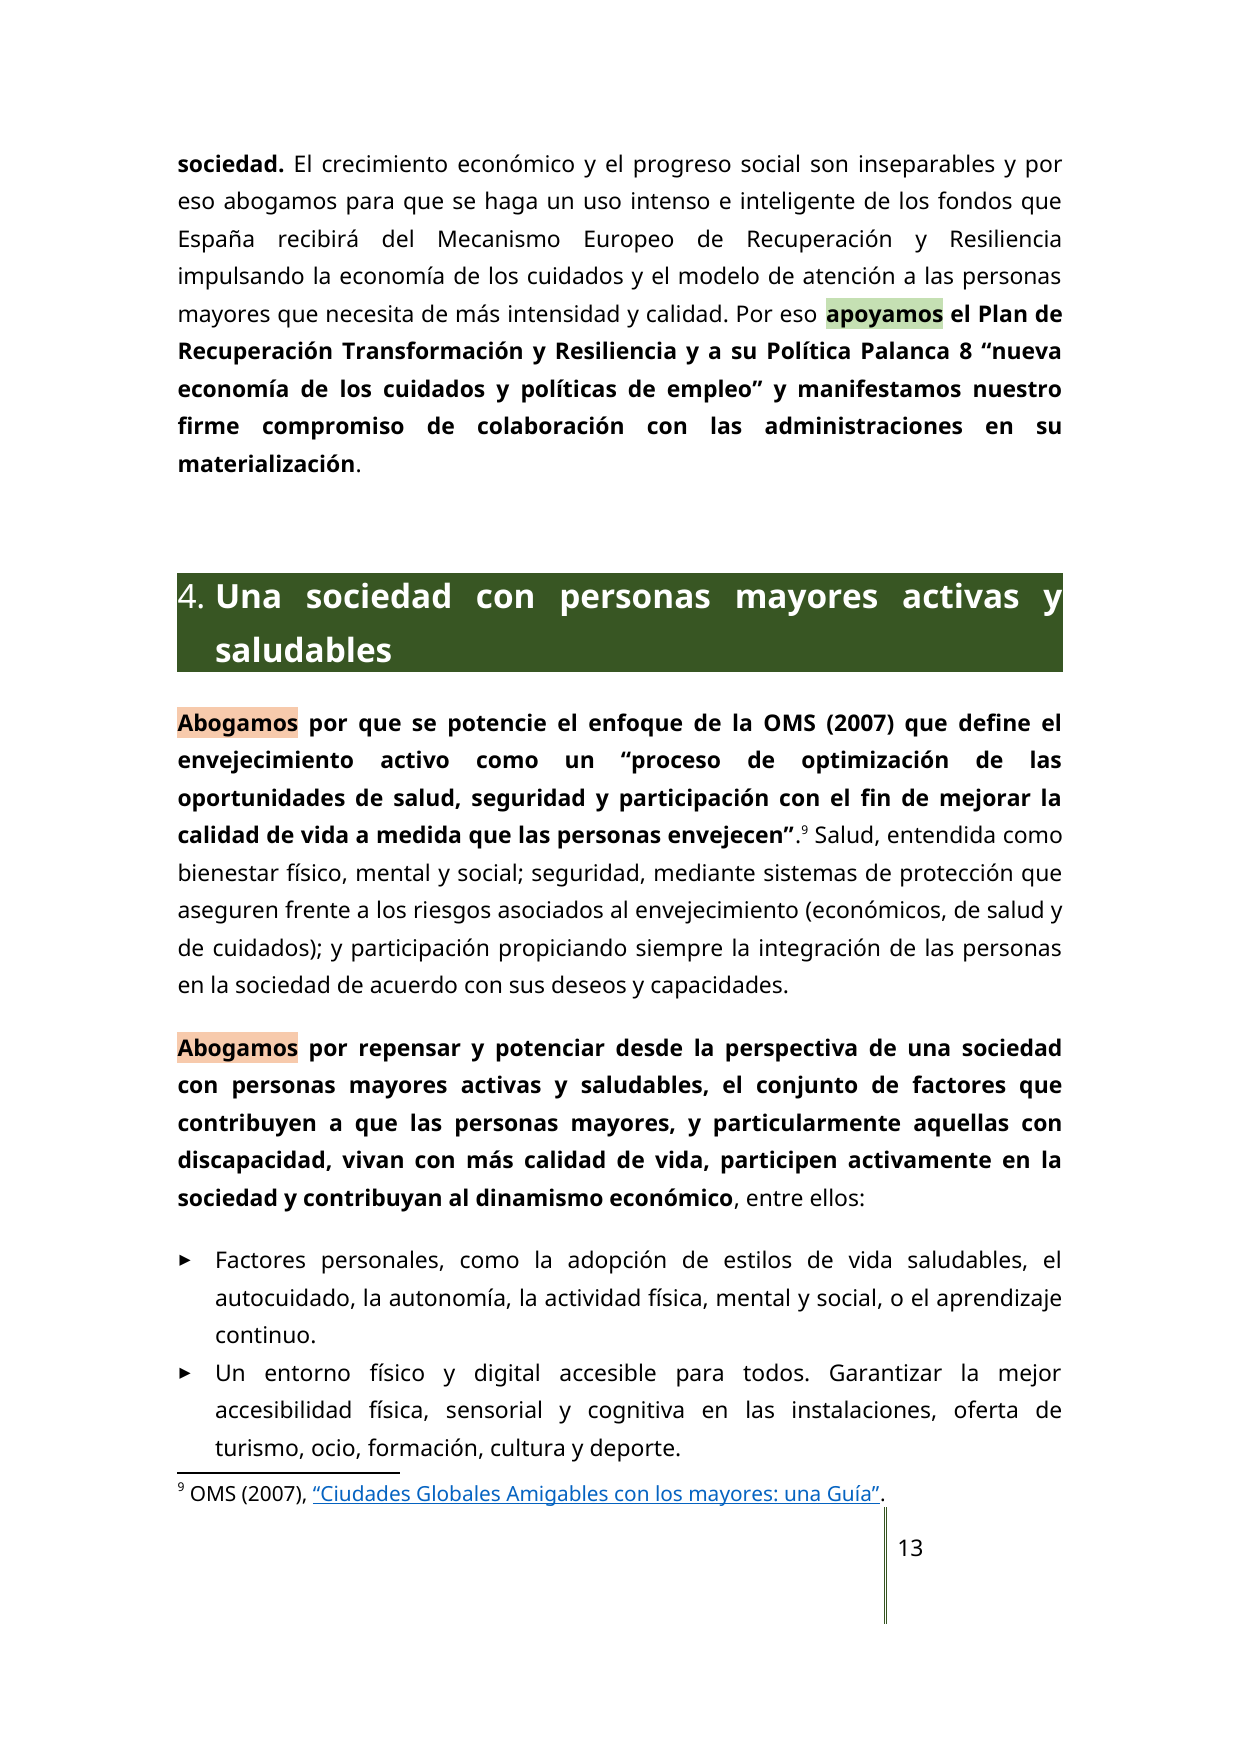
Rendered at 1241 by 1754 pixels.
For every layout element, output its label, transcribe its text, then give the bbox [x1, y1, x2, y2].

list Un entorno físico y digital accesible para todos. Garantizar la mejor accesibilidad física, sensorial y cognitiva en las instalaciones, oferta de turismo, ocio, formación, cultura y deporte. [177, 1357, 1063, 1463]
text Abogamos por repensar y potenciar desde la perspectiva de una sociedad con personas mayores activas y saludables, el conjunto de factores que contribuyen a que las personas mayores, y particularmente aquellas con discapacidad, vivan con más calidad de vida, participen activamente en la sociedad y contribuyan al dinamismo económico, entre ellos: [177, 1032, 1063, 1213]
text Abogamos por que se potencie el enfoque de la OMS (2007) que define el envejecimiento activo como un “proceso de optimización de las oportunidades de salud, seguridad y participación con el fin de mejorar la calidad de vida a medida que las personas envejecen”. Salud, entendida como bienestar físico, mental y social; seguridad, mediante sistemas de protección que aseguren frente a los riesgos asociados al envejecimiento (económicos, de salud y de cuidados); y participación propiciando siempre la integración de las personas en la sociedad de acuerdo con sus deseos y capacidades. [177, 707, 1063, 1000]
subtitle Una sociedad con personas mayores activas y saludables [177, 573, 1063, 672]
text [177, 148, 1063, 479]
list Factores personales, como la adopción de estilos de vida saludables, el autocuidado, la autonomía, la actividad física, mental y social, o el aprendizaje continuo. [177, 1244, 1063, 1350]
